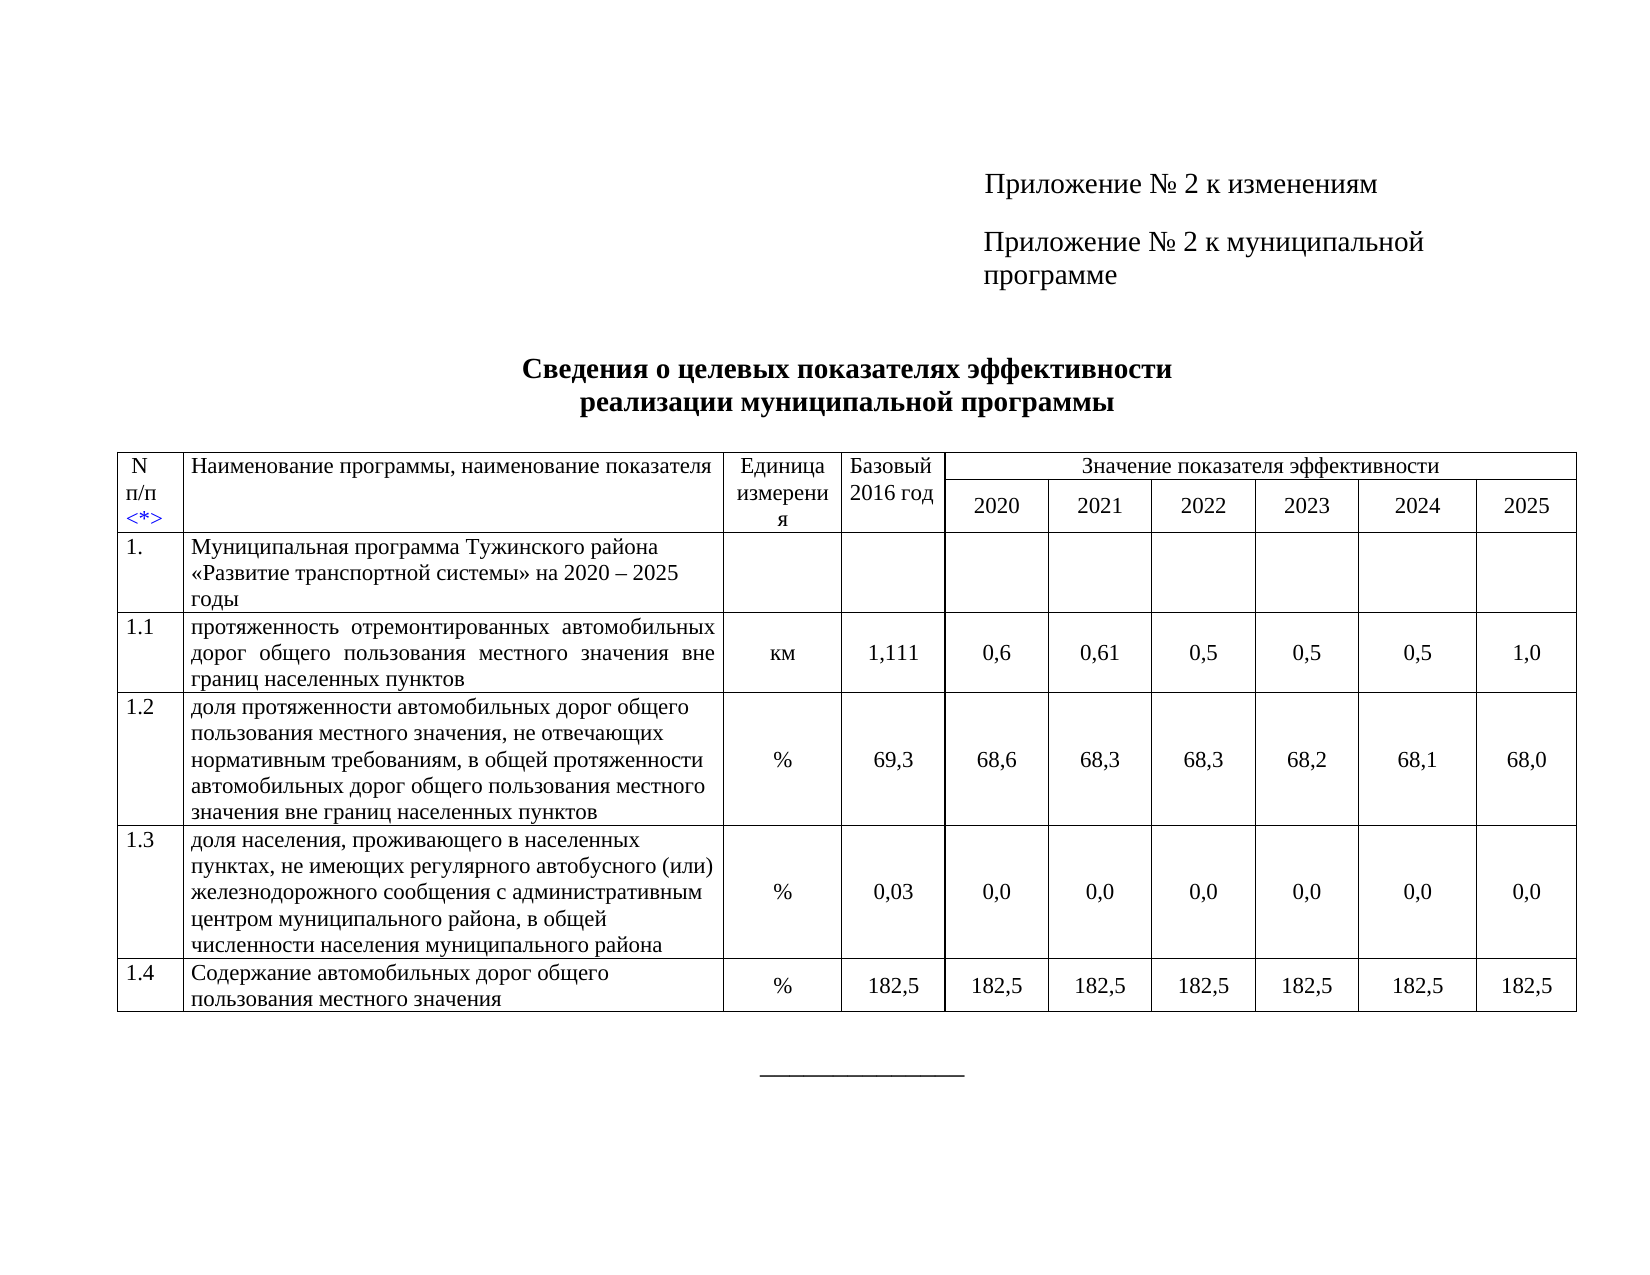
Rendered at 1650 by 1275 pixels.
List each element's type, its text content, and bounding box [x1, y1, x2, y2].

text ______________ [162, 1046, 1532, 1079]
table_cell 0,6 [946, 613, 1048, 692]
table_cell [1477, 533, 1576, 612]
table_cell 182,5 [1049, 959, 1151, 1011]
table_cell [946, 533, 1048, 612]
table_cell 0,0 [1359, 826, 1476, 957]
table_cell 1,111 [842, 613, 944, 692]
table_cell 182,5 [1152, 959, 1255, 1011]
table_cell 1.4 [118, 959, 183, 1011]
table_cell 182,5 [946, 959, 1048, 1011]
table_cell 0,5 [1256, 613, 1358, 692]
table_cell 182,5 [1359, 959, 1476, 1011]
table_cell 0,0 [1152, 826, 1255, 957]
table_cell 0,0 [1049, 826, 1151, 957]
table_cell 1.2 [118, 693, 183, 825]
table_cell 182,5 [1256, 959, 1358, 1011]
table_cell 1,0 [1477, 613, 1576, 692]
table_cell [1049, 533, 1151, 612]
text Приложение № 2 к муниципальной [162, 224, 1431, 257]
table_cell 0,61 [1049, 613, 1151, 692]
table_cell Муниципальная программа Тужинского района «Развитие транспортной системы» на 2020 – 2025 годы [184, 533, 723, 612]
table_cell 1. [118, 533, 183, 612]
table_cell 68,2 [1256, 693, 1358, 825]
table_header N п/п <*> [118, 453, 183, 532]
table_cell 2021 [1049, 480, 1151, 532]
table_cell 0,03 [842, 826, 944, 957]
table_cell 68,3 [1049, 693, 1151, 825]
table_cell 0,0 [1256, 826, 1358, 957]
table_cell км [724, 613, 841, 692]
table_cell % [724, 826, 841, 957]
table_cell протяженность отремонтированных автомобильных дорог общего пользования местного значения вне границ населенных пунктов [184, 613, 723, 692]
table_cell % [724, 959, 841, 1011]
table_cell 2025 [1477, 480, 1576, 532]
table_cell Содержание автомобильных дорог общего пользования местного значения [184, 959, 723, 1011]
table_cell 2023 [1256, 480, 1358, 532]
table_header Значение показателя эффективности [946, 453, 1576, 479]
text Сведения о целевых показателях эффективности [162, 351, 1532, 384]
table_cell доля протяженности автомобильных дорог общего пользования местного значения, не отвечающих нормативным требованиям, в общей протяженности автомобильных дорог общего пользования местного значения вне границ населенных пунктов [184, 693, 723, 825]
table_header Наименование программы, наименование показателя [184, 453, 723, 532]
table_cell 0,0 [1477, 826, 1576, 957]
text программе [162, 257, 1431, 291]
table_cell 182,5 [842, 959, 944, 1011]
text реализации муниципальной программы [162, 384, 1532, 418]
table_cell 2022 [1152, 480, 1255, 532]
table_cell [1152, 533, 1255, 612]
table_cell [724, 533, 841, 612]
table_cell 2024 [1359, 480, 1476, 532]
table_cell [842, 533, 944, 612]
text Приложение № 2 к изменениям [162, 166, 1431, 200]
table_cell 182,5 [1477, 959, 1576, 1011]
table_cell 0,5 [1359, 613, 1476, 692]
table_cell 1.1 [118, 613, 183, 692]
table_cell 2020 [946, 480, 1048, 532]
table_cell 0,0 [946, 826, 1048, 957]
table_cell доля населения, проживающего в населенных пунктах, не имеющих регулярного автобусного (или) железнодорожного сообщения с административным центром муниципального района, в общей численности населения муниципального района [184, 826, 723, 957]
table_cell [1359, 533, 1476, 612]
table_cell 68,0 [1477, 693, 1576, 825]
table_header Единица измерения [724, 453, 841, 532]
table_cell 0,5 [1152, 613, 1255, 692]
table_cell 68,3 [1152, 693, 1255, 825]
table_cell 69,3 [842, 693, 944, 825]
table_cell % [724, 693, 841, 825]
table_header Базовый 2016 год [842, 453, 944, 532]
table_cell [1256, 533, 1358, 612]
table_cell 68,6 [946, 693, 1048, 825]
table_cell 68,1 [1359, 693, 1476, 825]
table_cell 1.3 [118, 826, 183, 957]
